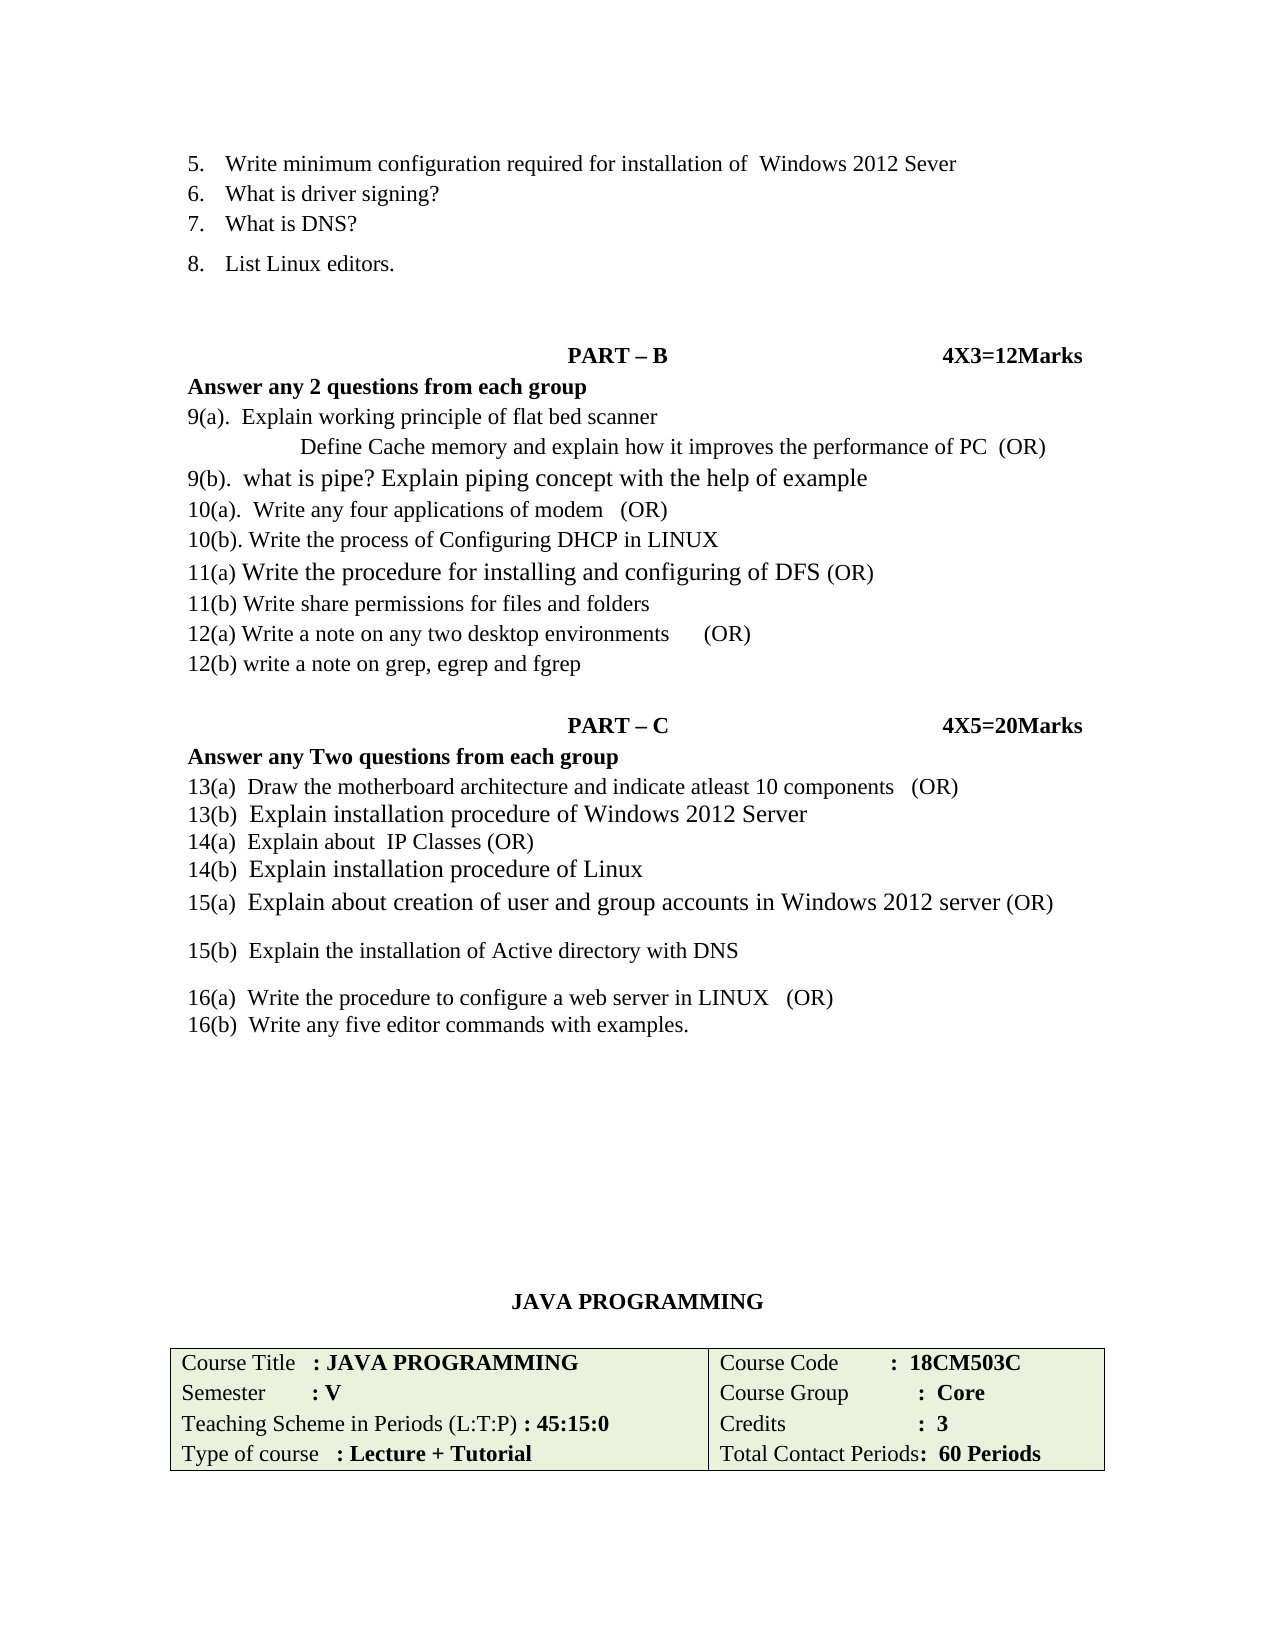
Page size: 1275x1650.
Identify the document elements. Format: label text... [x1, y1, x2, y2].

list What is driver signing? [187, 180, 1125, 207]
list Write minimum configuration required for installation of Windows 2012 Sever [187, 150, 1125, 176]
text 12(a) Write a note on any two desktop environments (OR) [187, 620, 1125, 646]
text 11(b) Write share permissions for files and folders [187, 590, 1125, 616]
text 16(b) Write any five editor commands with examples. [187, 1011, 1125, 1037]
list What is DNS? [187, 210, 1125, 237]
text Answer any Two questions from each group [187, 743, 1125, 769]
text 14(a) Explain about IP Classes (OR) [187, 828, 1125, 854]
text 10(a). Write any four applications of modem (OR) [187, 496, 1125, 523]
text Answer any 2 questions from each group [187, 373, 1125, 399]
text Define Cache memory and explain how it improves the performance of PC (OR) [262, 433, 1125, 459]
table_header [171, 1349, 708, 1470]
text 12(b) write a note on grep, egrep and fgrep [187, 650, 1125, 677]
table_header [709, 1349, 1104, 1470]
text 13(a) Draw the motherboard architecture and indicate atleast 10 components (OR) [187, 773, 1125, 799]
text 10(b). Write the process of Configuring DHCP in LINUX [187, 527, 1125, 553]
text 15(b) Explain the installation of Active directory with DNS [150, 937, 1125, 963]
text 15(a) Explain about creation of user and group accounts in Windows 2012 server (OR) [150, 887, 1125, 916]
text 9(a). Explain working principle of flat bed scanner [187, 403, 1125, 429]
text 16(a) Write the procedure to configure a web server in LINUX (OR) [187, 984, 1125, 1011]
text 11(a) Write the procedure for installing and configuring of DFS (OR) [187, 557, 1125, 586]
text 9(b). what is pipe? Explain piping concept with the help of example [187, 463, 1125, 492]
text 13(b) Explain installation procedure of Windows 2012 Server [187, 799, 1125, 828]
list List Linux editors. [187, 250, 1125, 276]
text 14(b) Explain installation procedure of Linux [187, 854, 1125, 883]
text PART – B 4X3=12Marks [487, 342, 1125, 369]
text PART – C 4X5=20Marks [487, 713, 1125, 739]
text JAVA PROGRAMMING [150, 1288, 1125, 1314]
